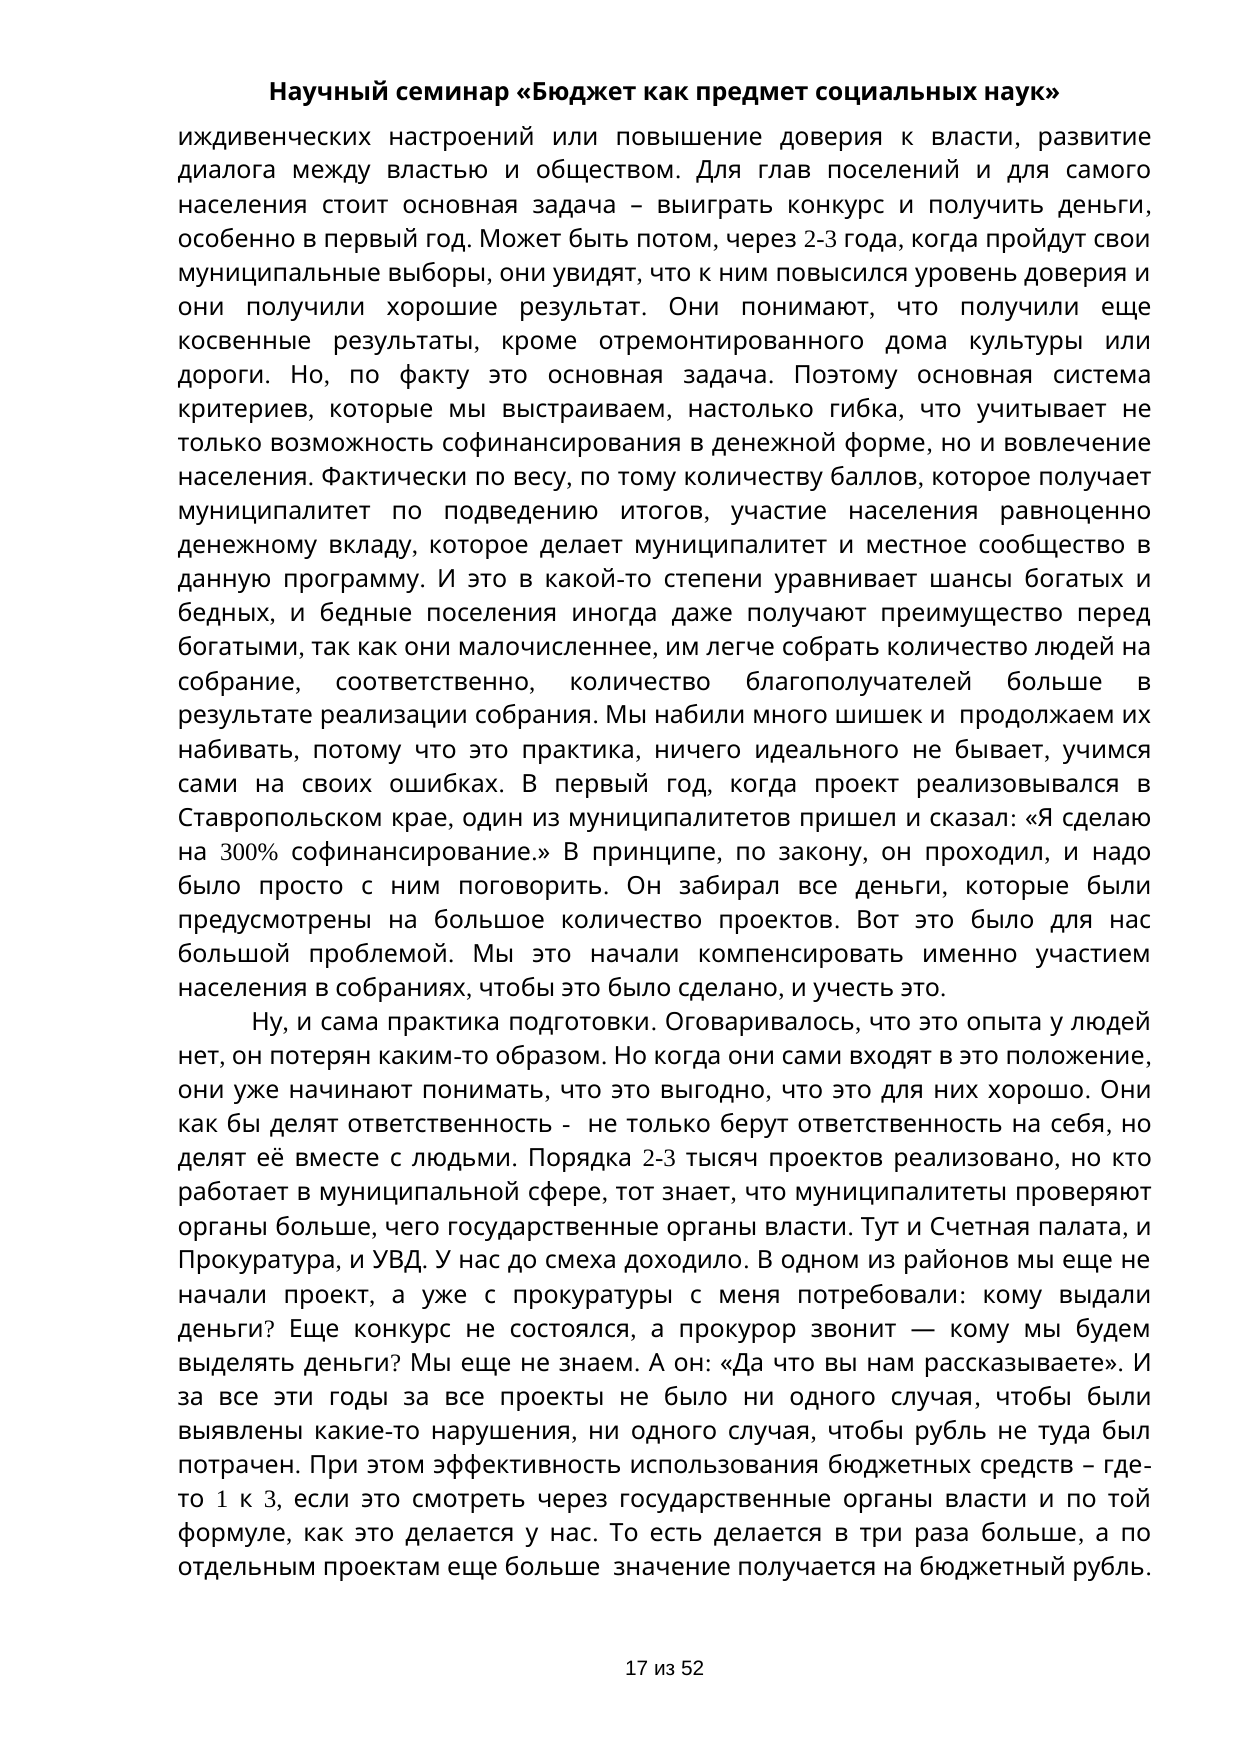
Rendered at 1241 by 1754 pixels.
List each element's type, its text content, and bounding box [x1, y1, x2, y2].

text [177, 118, 1152, 1004]
text Ну, и сама практика подготовки. Оговаривалось, что это опыта у людей нет, он потерян каким-то образом. Но когда они сами входят в это положение, они уже начинают понимать, что это выгодно, что это для них хорошо. Они как бы делят ответственность - не только берут ответственность на себя, но делят её вместе с людьми. Порядка 2-3 тысяч проектов реализовано, но кто работает в муниципальной сфере, тот знает, что муниципалитеты проверяют органы больше, чего государственные органы власти. Тут и Счетная палата, и Прокуратура, и УВД. У нас до смеха доходило. В одном из районов мы еще не начали проект, а уже с прокуратуры с меня потребовали: кому выдали деньги? Еще конкурс не состоялся, а прокурор звонит — кому мы будем выделять деньги? Мы еще не знаем. А он: «Да что вы нам рассказываете». И за все эти годы за все проекты не было ни одного случая, чтобы были выявлены какие-то нарушения, ни одного случая, чтобы рубль не туда был потрачен. При этом эффективность использования бюджетных средств – где-то 1 к 3, если это смотреть через государственные органы власти и по той формуле, как это делается у нас. То есть делается в три раза больше, а по отдельным проектам еще больше значение получается на бюджетный рубль. [177, 1004, 1152, 1583]
